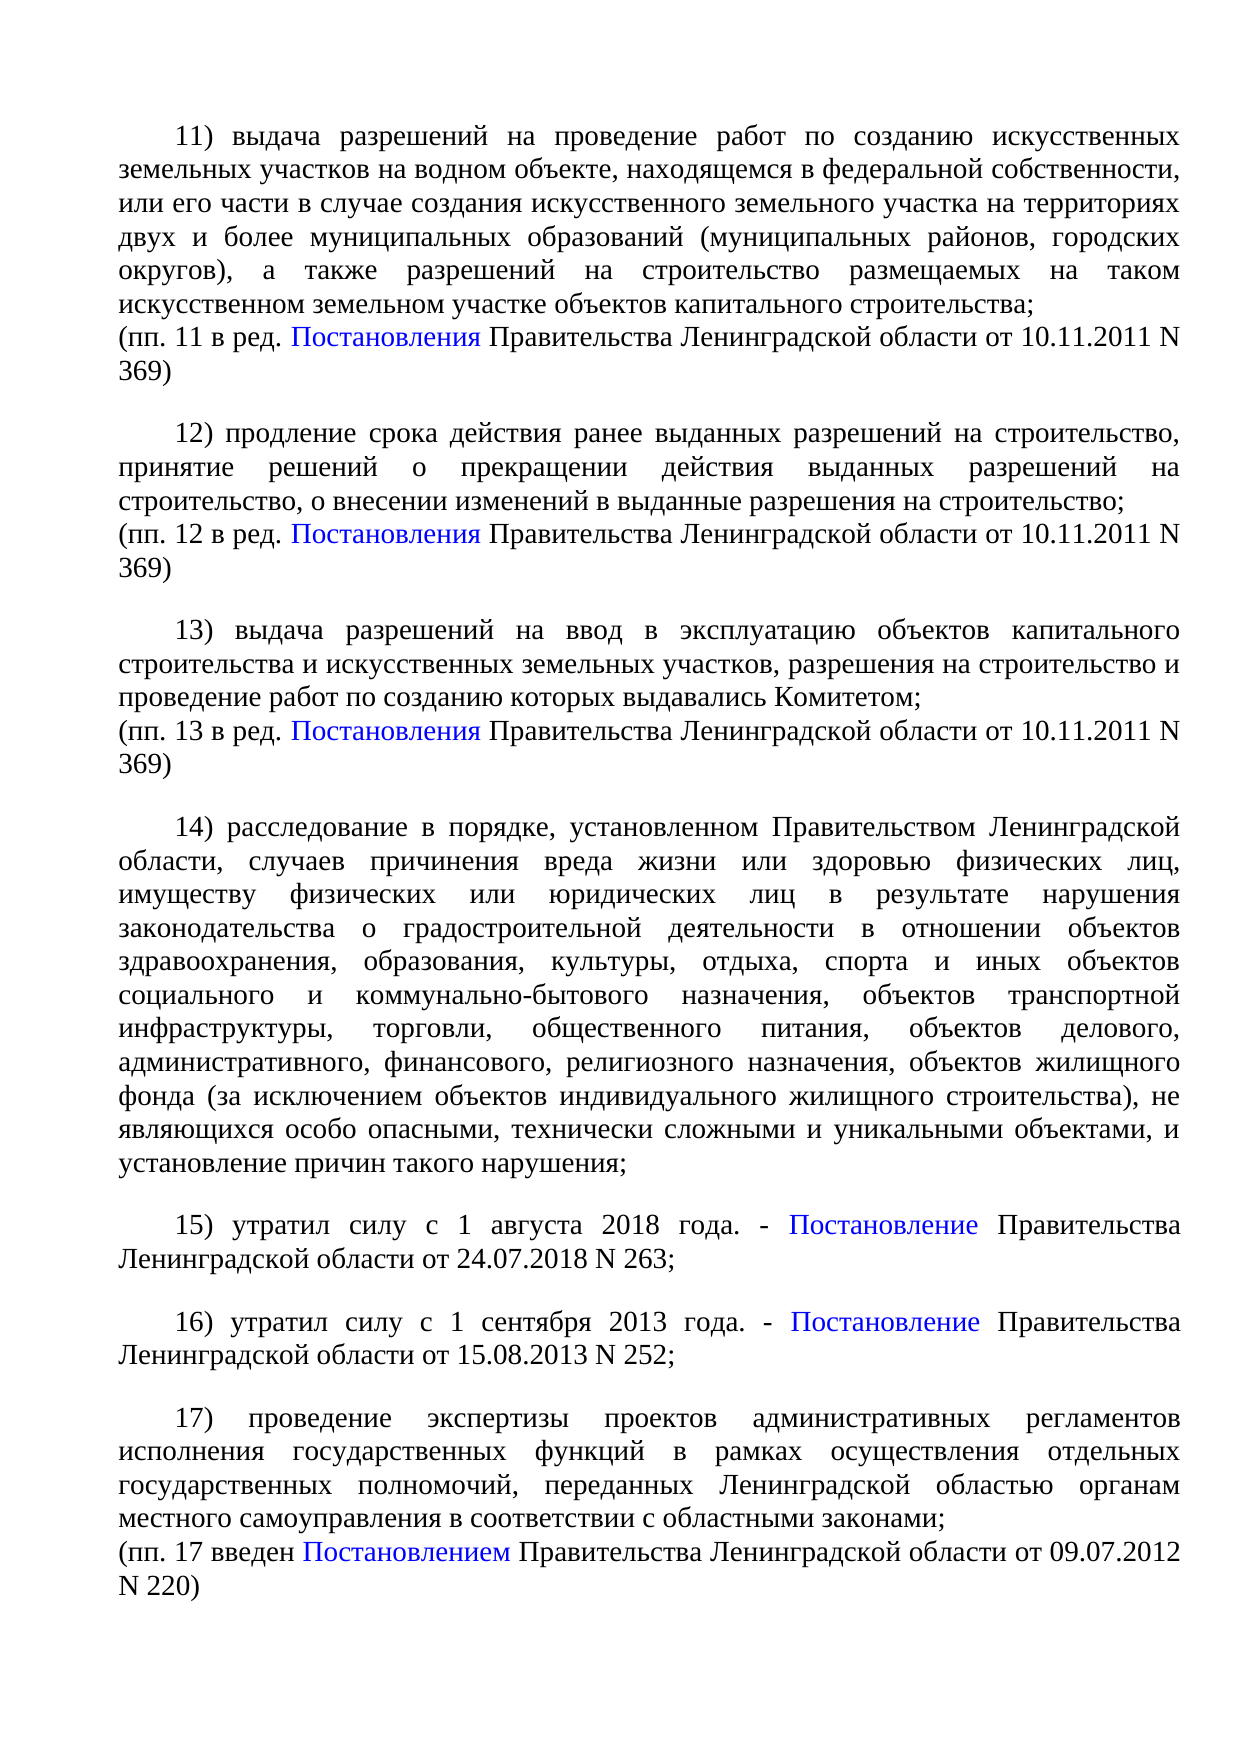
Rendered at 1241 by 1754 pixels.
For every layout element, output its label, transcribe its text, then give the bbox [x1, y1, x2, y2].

text 17) проведение экспертизы проектов административных регламентов исполнения государственных функций в рамках осуществления отдельных государственных полномочий, переданных Ленинградской областью органам местного самоуправления в соответствии с областными законами; [118, 1400, 1181, 1534]
text 11) выдача разрешений на проведение работ по созданию искусственных земельных участков на водном объекте, находящемся в федеральной собственности, или его части в случае создания искусственного земельного участка на территориях двух и более муниципальных образований (муниципальных районов, городских округов), а также разрешений на строительство размещаемых на таком искусственном земельном участке объектов капитального строительства; [118, 118, 1181, 319]
text 16) утратил силу с 1 сентября 2013 года. - Постановление Правительства Ленинградской области от 15.08.2013 N 252; [118, 1304, 1181, 1371]
text (пп. 12 в ред. Постановления Правительства Ленинградской области от 10.11.2011 N 369) [118, 516, 1181, 583]
text (пп. 13 в ред. Постановления Правительства Ленинградской области от 10.11.2011 N 369) [118, 713, 1181, 780]
text 14) расследование в порядке, установленном Правительством Ленинградской области, случаев причинения вреда жизни или здоровью физических лиц, имуществу физических или юридических лиц в результате нарушения законодательства о градостроительной деятельности в отношении объектов здравоохранения, образования, культуры, отдыха, спорта и иных объектов социального и коммунально-бытового назначения, объектов транспортной инфраструктуры, торговли, общественного питания, объектов делового, административного, финансового, религиозного назначения, объектов жилищного фонда (за исключением объектов индивидуального жилищного строительства), не являющихся особо опасными, технически сложными и уникальными объектами, и установление причин такого нарушения; [118, 809, 1181, 1178]
text 13) выдача разрешений на ввод в эксплуатацию объектов капитального строительства и искусственных земельных участков, разрешения на строительство и проведение работ по созданию которых выдавались Комитетом; [118, 612, 1181, 713]
text 15) утратил силу с 1 августа 2018 года. - Постановление Правительства Ленинградской области от 24.07.2018 N 263; [118, 1207, 1181, 1274]
text (пп. 11 в ред. Постановления Правительства Ленинградской области от 10.11.2011 N 369) [118, 319, 1181, 386]
text 12) продление срока действия ранее выданных разрешений на строительство, принятие решений о прекращении действия выданных разрешений на строительство, о внесении изменений в выданные разрешения на строительство; [118, 416, 1181, 516]
text (пп. 17 введен Постановлением Правительства Ленинградской области от 09.07.2012 N 220) [118, 1534, 1181, 1601]
